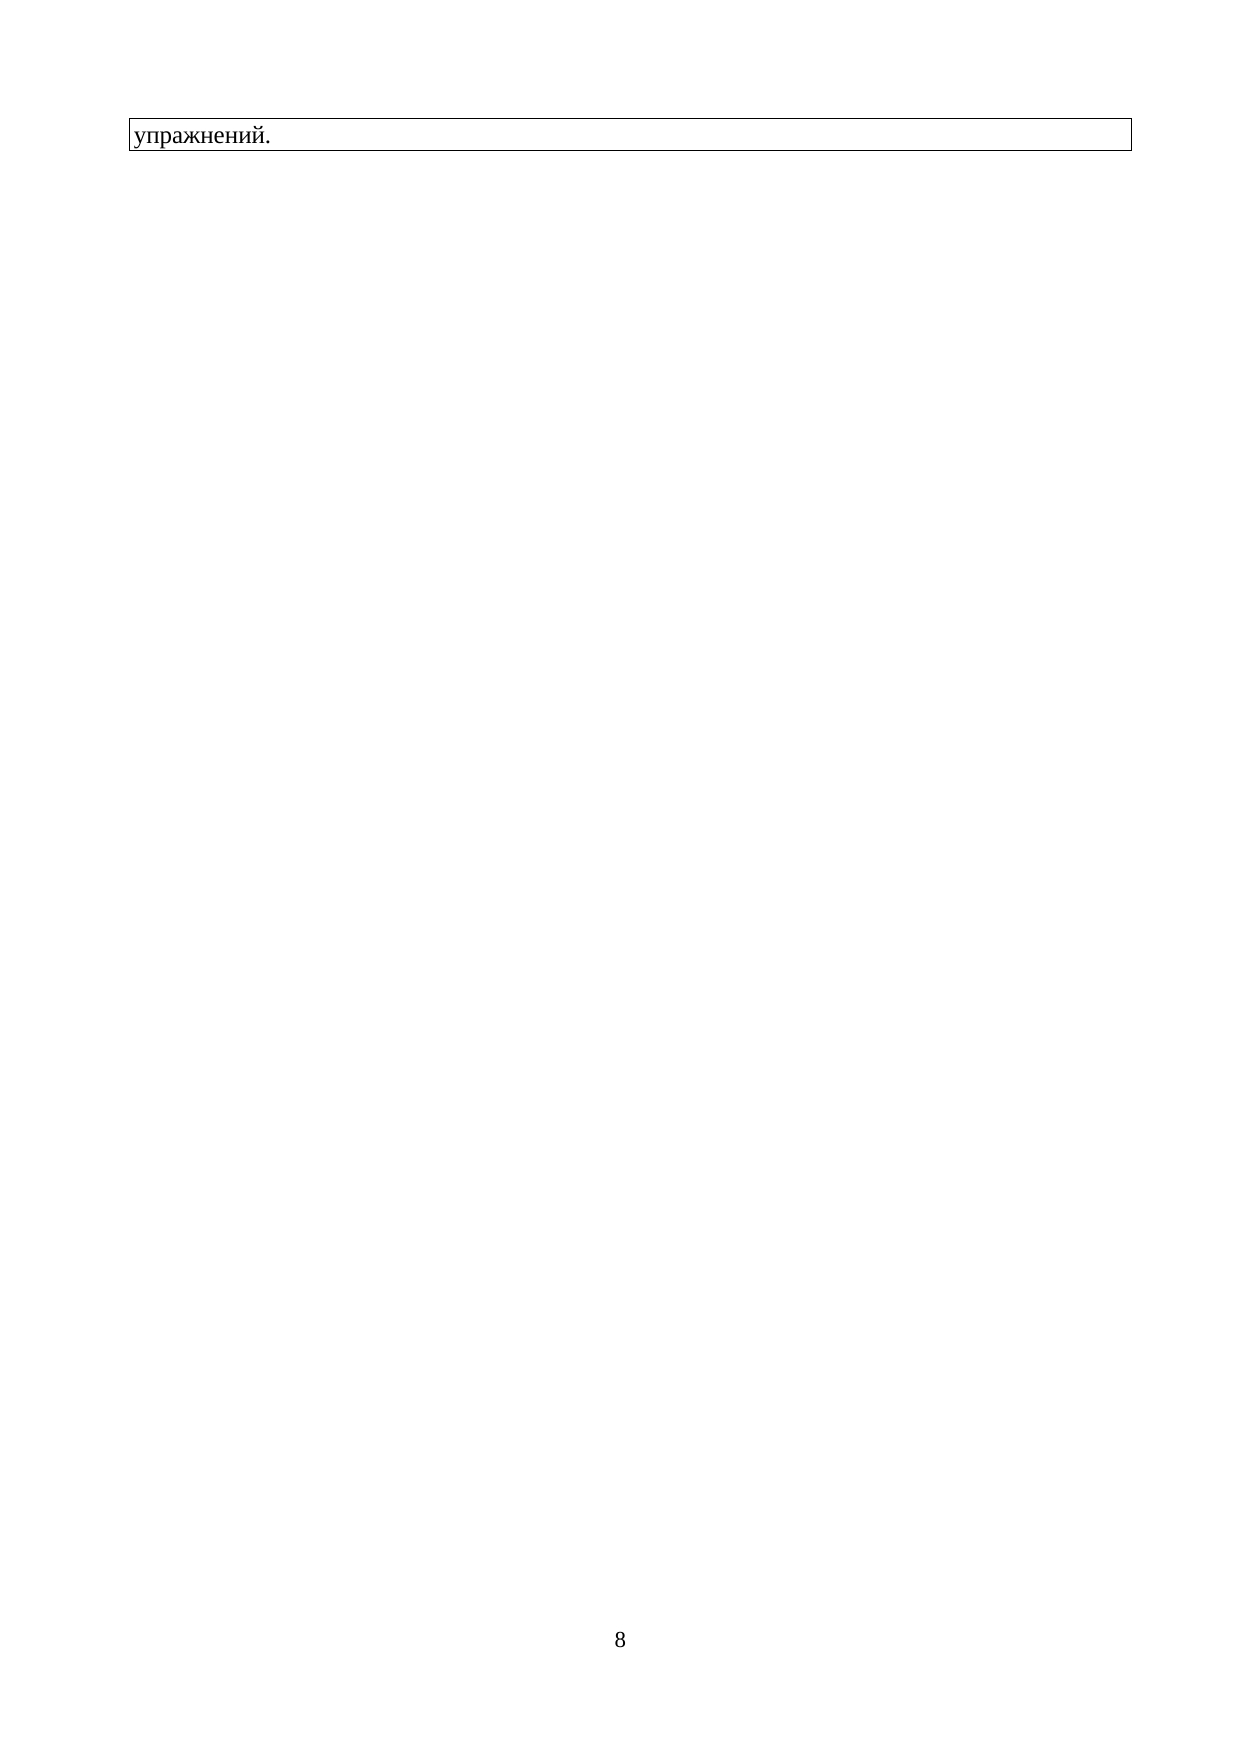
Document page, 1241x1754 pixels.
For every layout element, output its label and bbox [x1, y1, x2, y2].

table_cell [130, 119, 1131, 149]
